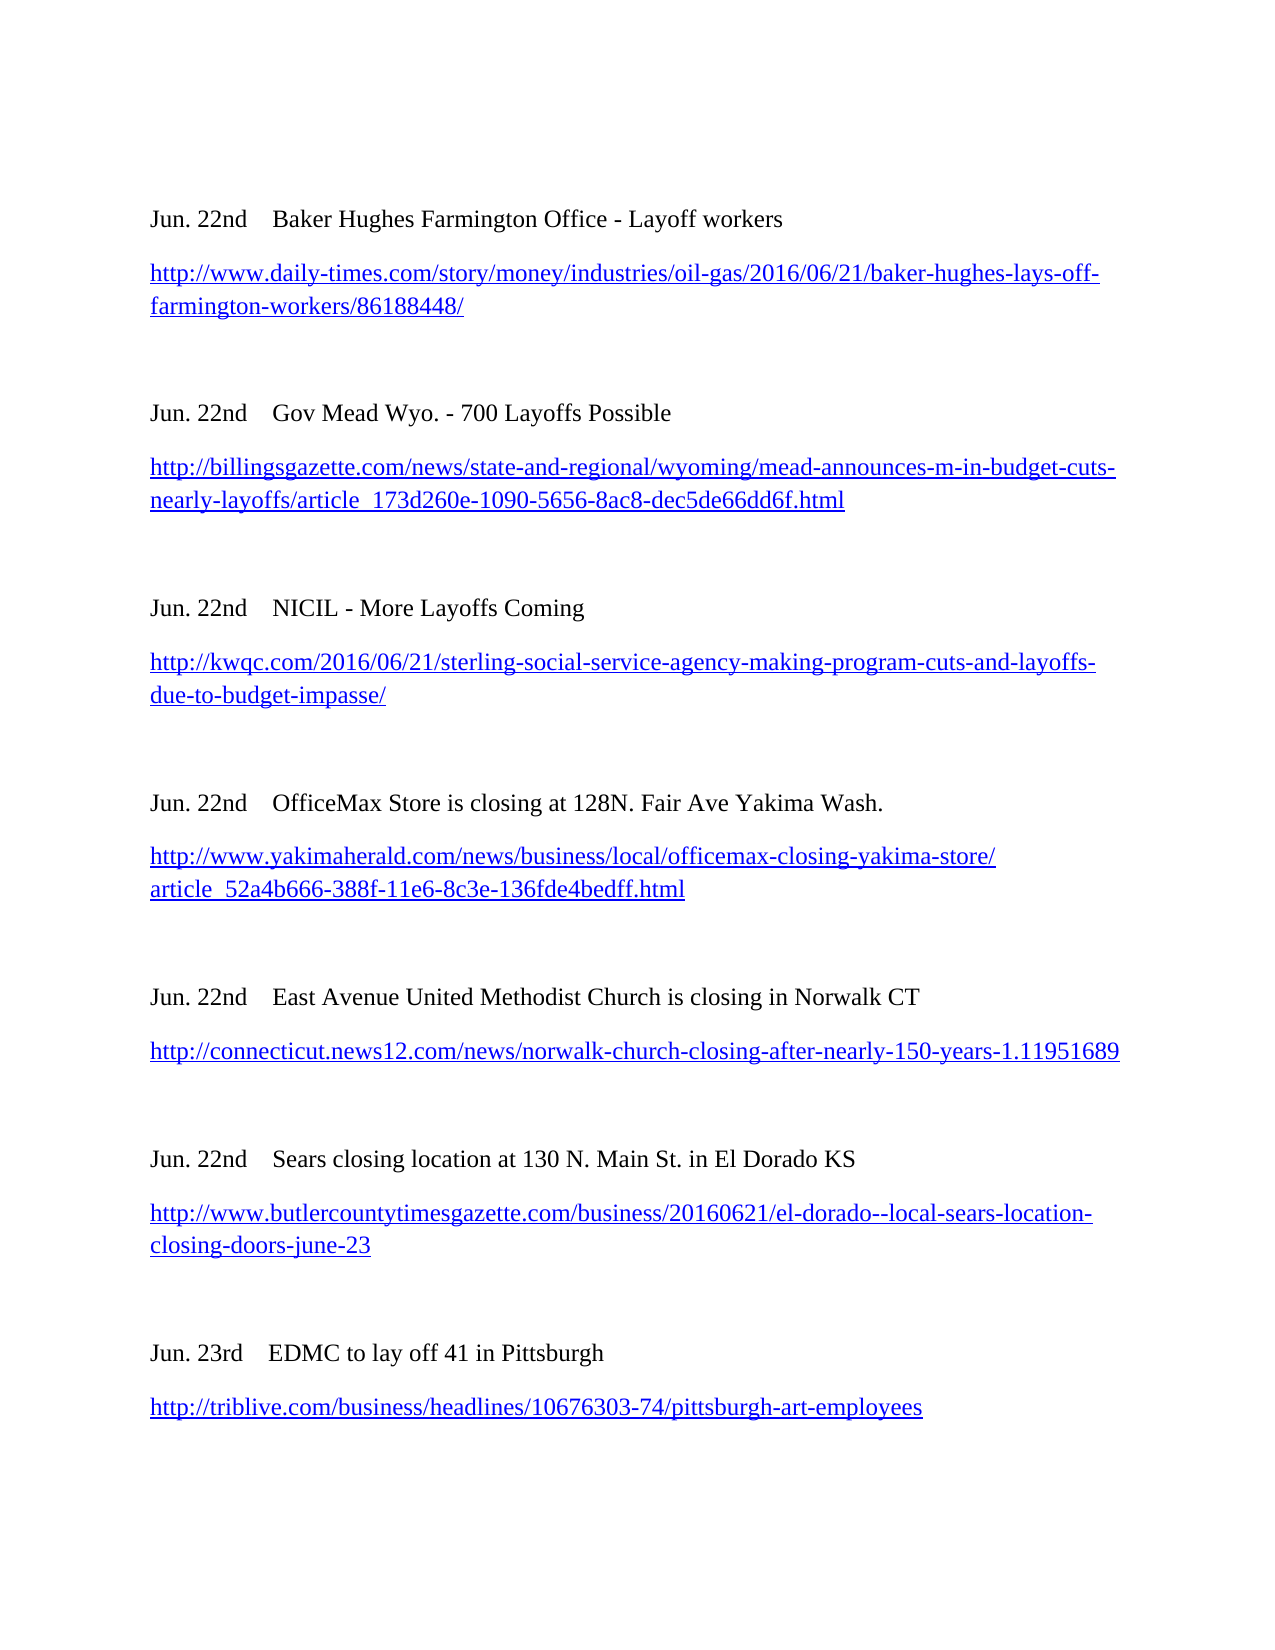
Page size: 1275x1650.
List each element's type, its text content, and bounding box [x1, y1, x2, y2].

text Jun. 22nd East Avenue United Methodist Church is closing in Norwalk CT [150, 982, 1125, 1011]
text Jun. 22nd Baker Hughes Farmington Office - Layoff workers [150, 204, 1125, 233]
text http://kwqc.com/2016/06/21/sterling-social-service-agency-making-program-cuts-and-layoffs-due-to-budget-impasse/ [150, 647, 1125, 709]
text Jun. 22nd Gov Mead Wyo. - 700 Layoffs Possible [150, 398, 1125, 427]
text Jun. 23rd EDMC to lay off 41 in Pittsburgh [150, 1338, 1125, 1367]
text http://www.butlercountytimesgazette.com/business/20160621/el-dorado--local-sears-location-closing-doors-june-23 [150, 1198, 1125, 1259]
text http://www.daily-times.com/story/money/industries/oil-gas/2016/06/21/baker-hughes-lays-off-farmington-workers/86188448/ [150, 258, 1125, 319]
text Jun. 22nd OfficeMax Store is closing at 128N. Fair Ave Yakima Wash. [150, 788, 1125, 816]
text Jun. 22nd NICIL - More Layoffs Coming [150, 593, 1125, 622]
text http://billingsgazette.com/news/state-and-regional/wyoming/mead-announces-m-in-budget-cuts-nearly-layoffs/article_173d260e-1090-5656-8ac8-dec5de66dd6f.html [150, 452, 1125, 514]
text http://connecticut.news12.com/news/norwalk-church-closing-after-nearly-150-years-1.11951689 [150, 1036, 1125, 1065]
text http://triblive.com/business/headlines/10676303-74/pittsburgh-art-employees [150, 1392, 1125, 1421]
text http://www.yakimaherald.com/news/business/local/officemax-closing-yakima-store/article_52a4b666-388f-11e6-8c3e-136fde4bedff.html [150, 841, 1125, 903]
text Jun. 22nd Sears closing location at 130 N. Main St. in El Dorado KS [150, 1144, 1125, 1172]
